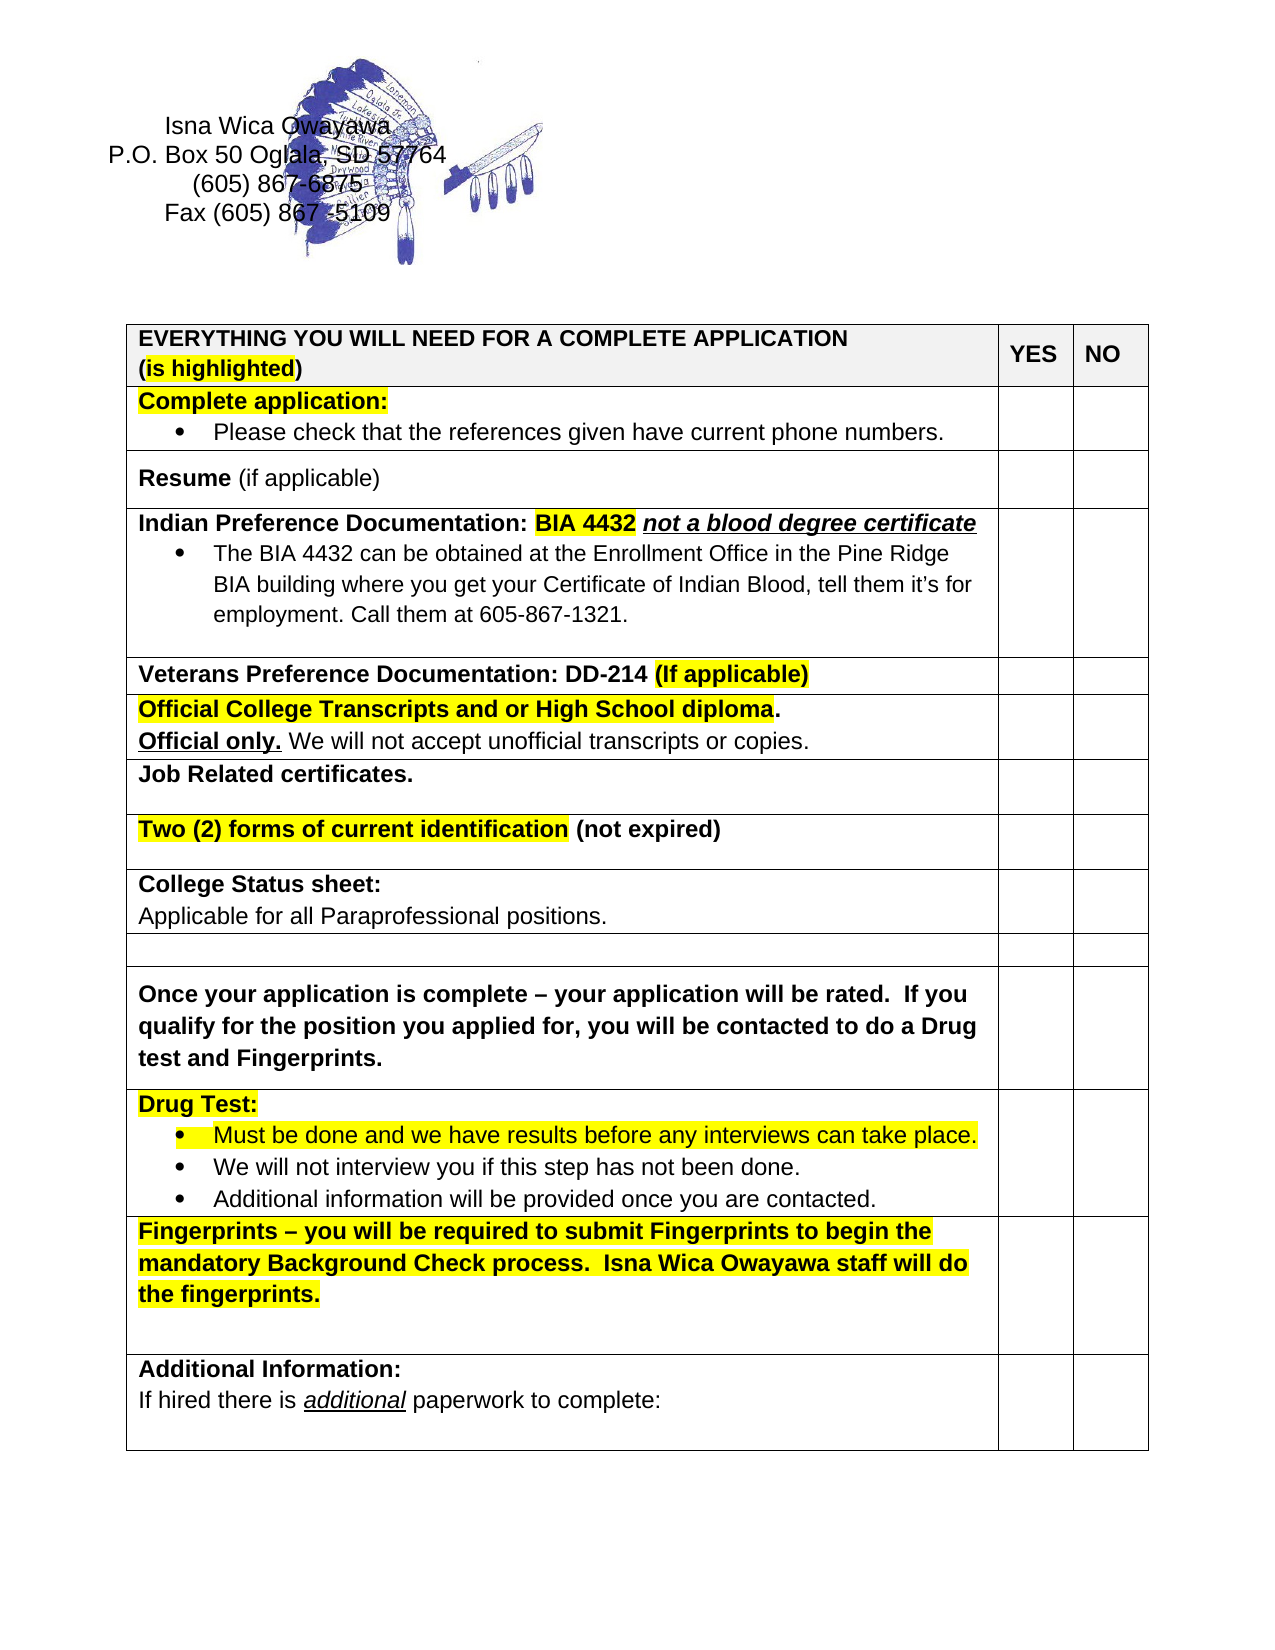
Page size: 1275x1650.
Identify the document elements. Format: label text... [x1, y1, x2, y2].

table_cell [999, 1355, 1073, 1450]
table_cell [1074, 870, 1148, 933]
table_cell [999, 967, 1073, 1088]
table_cell [1074, 695, 1148, 758]
table_cell [999, 695, 1073, 758]
table_cell [1074, 387, 1148, 450]
table_cell [1074, 509, 1148, 657]
picture [279, 56, 543, 265]
table_cell Indian Preference Documentation: BIA 4432 not a blood degree certificate The BIA 4432 can be obtained at the Enrollment Office in the Pine Ridge BIA building where you get your Certificate of Indian Blood, tell them it’s for employment. Call them at 605-867-1321. [127, 509, 998, 657]
table_cell [999, 1217, 1073, 1354]
table_cell [999, 1090, 1073, 1216]
table_cell [999, 815, 1073, 869]
table_cell [1074, 1090, 1148, 1216]
table_cell Drug Test: Must be done and we have results before any interviews can take place. We will not interview you if this step has not been done. Additional information will be provided once you are contacted. [127, 1090, 998, 1216]
table_cell Resume (if applicable) [127, 451, 998, 508]
table_cell [999, 509, 1073, 657]
table_header YES [999, 325, 1073, 386]
table_cell [1074, 760, 1148, 814]
table_cell [1074, 934, 1148, 966]
table_cell Job Related certificates. [127, 760, 998, 814]
table_cell [999, 760, 1073, 814]
picture [281, 213, 288, 220]
table_cell [127, 934, 998, 966]
table_cell [999, 658, 1073, 694]
table_cell [999, 870, 1073, 933]
table_header NO [1074, 325, 1148, 386]
table_cell [1074, 1355, 1148, 1450]
table_cell [1074, 451, 1148, 508]
table_cell [999, 387, 1073, 450]
table_cell Complete application: Please check that the references given have current phone numbers. [127, 387, 998, 450]
table_cell [999, 451, 1073, 508]
table_cell [1074, 658, 1148, 694]
table_cell [1074, 815, 1148, 869]
table_cell Two (2) forms of current identification (not expired) [127, 815, 998, 869]
table_cell Additional Information: If hired there is additional paperwork to complete: [127, 1355, 998, 1450]
table_cell Fingerprints – you will be required to submit Fingerprints to begin the mandatory Background Check process. Isna Wica Owayawa staff will do the fingerprints. [127, 1217, 998, 1354]
table_cell Once your application is complete – your application will be rated. If you qualify for the position you applied for, you will be contacted to do a Drug test and Fingerprints. [127, 967, 998, 1088]
table_cell [999, 934, 1073, 966]
table_cell Veterans Preference Documentation: DD-214 (If applicable) [127, 658, 998, 694]
table_cell College Status sheet: Applicable for all Paraprofessional positions. [127, 870, 998, 933]
table_header EVERYTHING YOU WILL NEED FOR A COMPLETE APPLICATION (is highlighted) [127, 325, 998, 386]
table_cell [1074, 1217, 1148, 1354]
table_cell [1074, 967, 1148, 1088]
table_cell Official College Transcripts and or High School diploma. Official only. We will not accept unofficial transcripts or copies. [127, 695, 998, 758]
